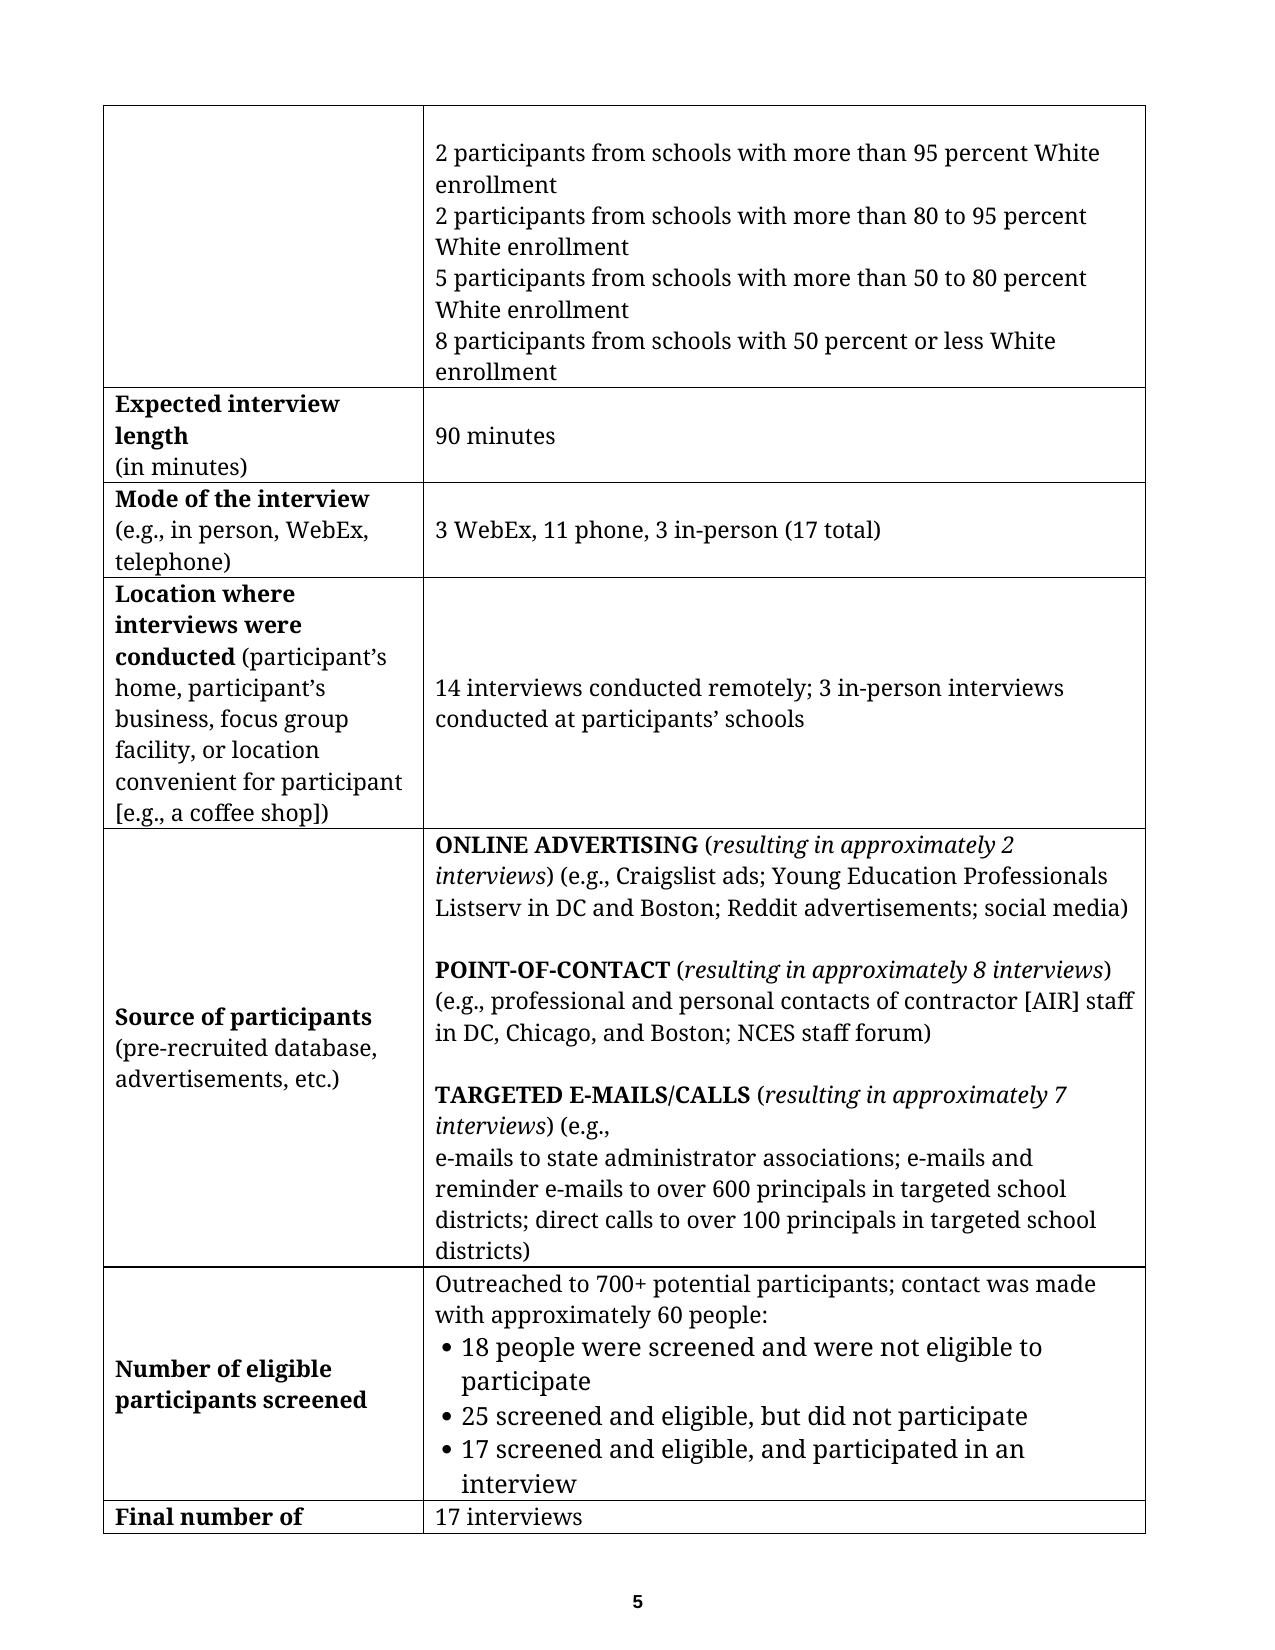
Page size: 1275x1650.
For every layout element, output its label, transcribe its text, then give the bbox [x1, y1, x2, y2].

table_cell Number of eligible participants screened [104, 1268, 423, 1500]
table_cell ONLINE ADVERTISING (resulting in approximately 2 interviews) (e.g., Craigslist ads; Young Education Professionals Listserv in DC and Boston; Reddit advertisements; social media) POINT-OF-CONTACT (resulting in approximately 8 interviews) (e.g., professional and personal contacts of contractor [AIR] staff in DC, Chicago, and Boston; NCES staff forum) TARGETED E-MAILS/CALLS (resulting in approximately 7 interviews) (e.g., e-mails to state administrator associations; e-mails and reminder e-mails to over 600 principals in targeted school districts; direct calls to over 100 principals in targeted school districts) [424, 829, 1145, 1266]
table_cell Location where interviews were conducted (participant’s home, participant’s business, focus group facility, or location convenient for participant [e.g., a coffee shop]) [104, 578, 423, 828]
table_cell 3 WebEx, 11 phone, 3 in-person (17 total) [424, 483, 1145, 577]
table_cell Outreached to 700+ potential participants; contact was made with approximately 60 people: 18 people were screened and were not eligible to participate 25 screened and eligible, but did not participate 17 screened and eligible, and participated in an interview [424, 1268, 1145, 1500]
table_cell Expected interview length (in minutes) [104, 388, 423, 482]
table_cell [104, 1501, 423, 1533]
table_cell Mode of the interview (e.g., in person, WebEx, telephone) [104, 483, 423, 577]
table_cell 14 interviews conducted remotely; 3 in-person interviews conducted at participants’ schools [424, 578, 1145, 828]
table_cell Source of participants (pre-recruited database, advertisements, etc.) [104, 829, 423, 1266]
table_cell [424, 106, 1145, 387]
table_cell 90 minutes [424, 388, 1145, 482]
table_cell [104, 106, 423, 387]
table_cell 17 interviews [424, 1501, 1145, 1533]
